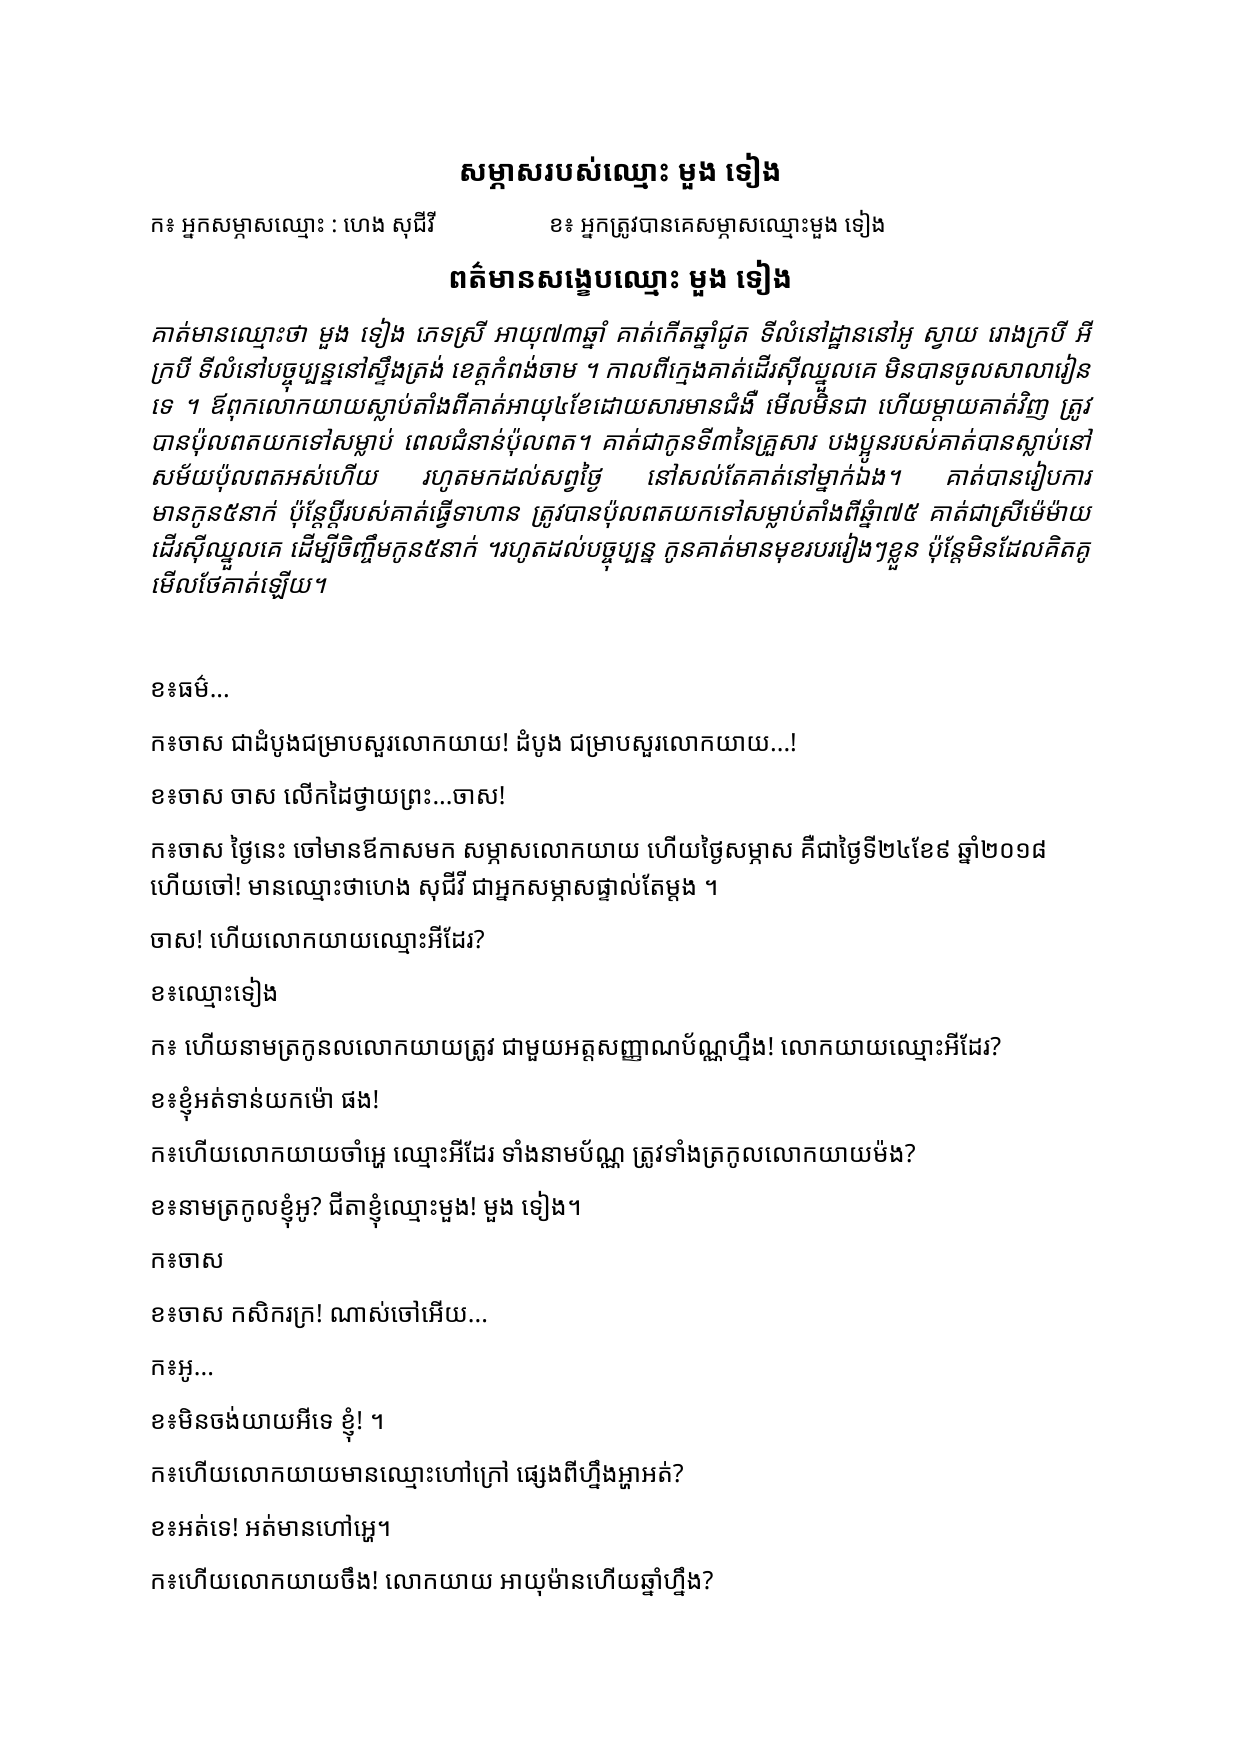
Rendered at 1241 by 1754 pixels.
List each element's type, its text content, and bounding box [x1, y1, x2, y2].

text ក៖ហើយលោកយាយចាំអ្ហេ ឈ្មោះអីដែរ ទាំងនាមប័ណ្ណ ត្រូវទាំងត្រកូលលោកយាយម៉ង? [150, 1135, 1090, 1169]
text ចាស! ហើយលោកយាយឈ្មោះអីដែរ? [150, 922, 1090, 956]
text ក៖ចាស ជាដំបូងជម្រាបសួរលោកយាយ! ដំបូង ជម្រាបសួរលោកយាយ...! [150, 724, 1090, 758]
text ខ៖នាមត្រកូលខ្ញុំអូ? ជីតាខ្ញុំឈ្មោះមួង! មួង ទៀង។ [150, 1189, 1090, 1223]
text ខ៖ធម៌... [150, 671, 1090, 705]
text សម្ភាសរបស់ឈ្មោះ មួង ទៀង [150, 150, 1090, 190]
text ខ៖ឈ្មោះទៀង [150, 975, 1090, 1009]
text ក៖អូ... [150, 1349, 1090, 1383]
text ក៖ចាស [150, 1242, 1090, 1276]
text គាត់មានឈ្មោះថា មួង ទៀង ភេទស្រី អាយុ៧៣ឆ្នាំ គាត់កើតឆ្នាំជូត ​ទីលំនៅដ្ឋាននៅអូ ស្វាយ រោងក្របី អីក្របី ទីលំនៅបច្ចុប្បន្ននៅស្ទឹងត្រង់ ខេត្តកំពង់ចាម ។ កាលពីក្មេងគាត់ដើរស៊ីឈ្នួលគេ មិនបានចូលសាលារៀនទេ ។ ឪពុកលោកយាយស្លាប់តាំងពីគាត់អាយុ៤ខែ​ដោយសារមានជំងឺ មើលមិនជា ហើយម្តាយគាត់វិញ ត្រូវបានប៉ុលពតយកទៅសម្លាប់ ពេលជំនាន់ប៉ុលពត។ គាត់ជាកូនទី៣នៃគ្រួសារ បងប្អូនរបស់គាត់បានស្លាប់នៅសម័យប៉ុលពតអស់ហើយ រហូតមកដល់សព្វថ្ងៃ នៅសល់តែគាត់នៅម្នាក់ឯង។ គាត់បានរៀបការមានកូន៥នាក់ ប៉ុន្តែប្តីរបស់គាត់ធ្វើទាហាន ត្រូវបានប៉ុលពតយកទៅសម្លាប់តាំងពីឆ្នំា៧៥ គាត់ជាស្រីម៉េម៉ាយ ដើរស៊ីឈ្នួលគេ ដើម្បីចិញ្ចឹមកូន៥នាក់ ។រហូតដល់បច្ចុប្បន្ន កូនគាត់មានមុខរបររៀងៗខ្លួន ប៉ុន្តែមិនដែលគិតគូមើលថែគាត់ឡើយ។ [150, 316, 1090, 600]
text ខ៖ចាស កសិករក្រ! ណាស់ចៅអើយ... [150, 1296, 1090, 1330]
text ខ៖មិនចង់យាយអីទេ ខ្ញុំ! ។ [150, 1402, 1090, 1437]
text ក៖ចាស ថ្ងៃនេះ ចៅមានឪកាសមក សម្ភាសលោកយាយ ហើយថ្ងៃសម្ភាស គឺជាថ្ងៃទី២៤ខែ៩ ឆ្នាំ២០១៨ ហើយចៅ! មានឈ្មោះថាហេង សុជីវី ជាអ្នកសម្ភាសផ្ទាល់តែម្តង ។ [150, 831, 1090, 902]
text ពត៌មានសង្ខេបឈ្មោះ មួង ទៀង [150, 258, 1090, 297]
text ក៖ហើយលោកយាយមានឈ្មោះហៅក្រៅ ផ្សេងពីហ្នឹងអ្ហាអត់? [150, 1456, 1090, 1490]
text ខ៖ខ្ញុំអត់ទាន់យកម៉ោ ផង! [150, 1082, 1090, 1116]
text ខ៖អត់ទេ! អត់មានហៅអ្ហេ។ [150, 1509, 1090, 1543]
text ក៖ ហើយនាមត្រកូនលលោកយាយត្រូវ ជាមួយអត្តសញ្ញាណប័ណ្ណហ្នឹង! លោកយាយឈ្មោះអីដែរ? [150, 1028, 1090, 1062]
text ក៖ អ្នកសម្ភាសឈ្មោះ : ហេង សុជីវី ខ៖ អ្នកត្រូវបានគេសម្ភាសឈ្មោះមួង ទៀង [150, 208, 1090, 239]
text ខ៖ចាស ចាស លើកដៃថ្វាយព្រះ...ចាស! [150, 778, 1090, 812]
text ក៖ហើយលោកយាយចឹង! លោកយាយ អាយុម៉ានហើយឆ្នាំហ្នឹង? [150, 1563, 1090, 1597]
